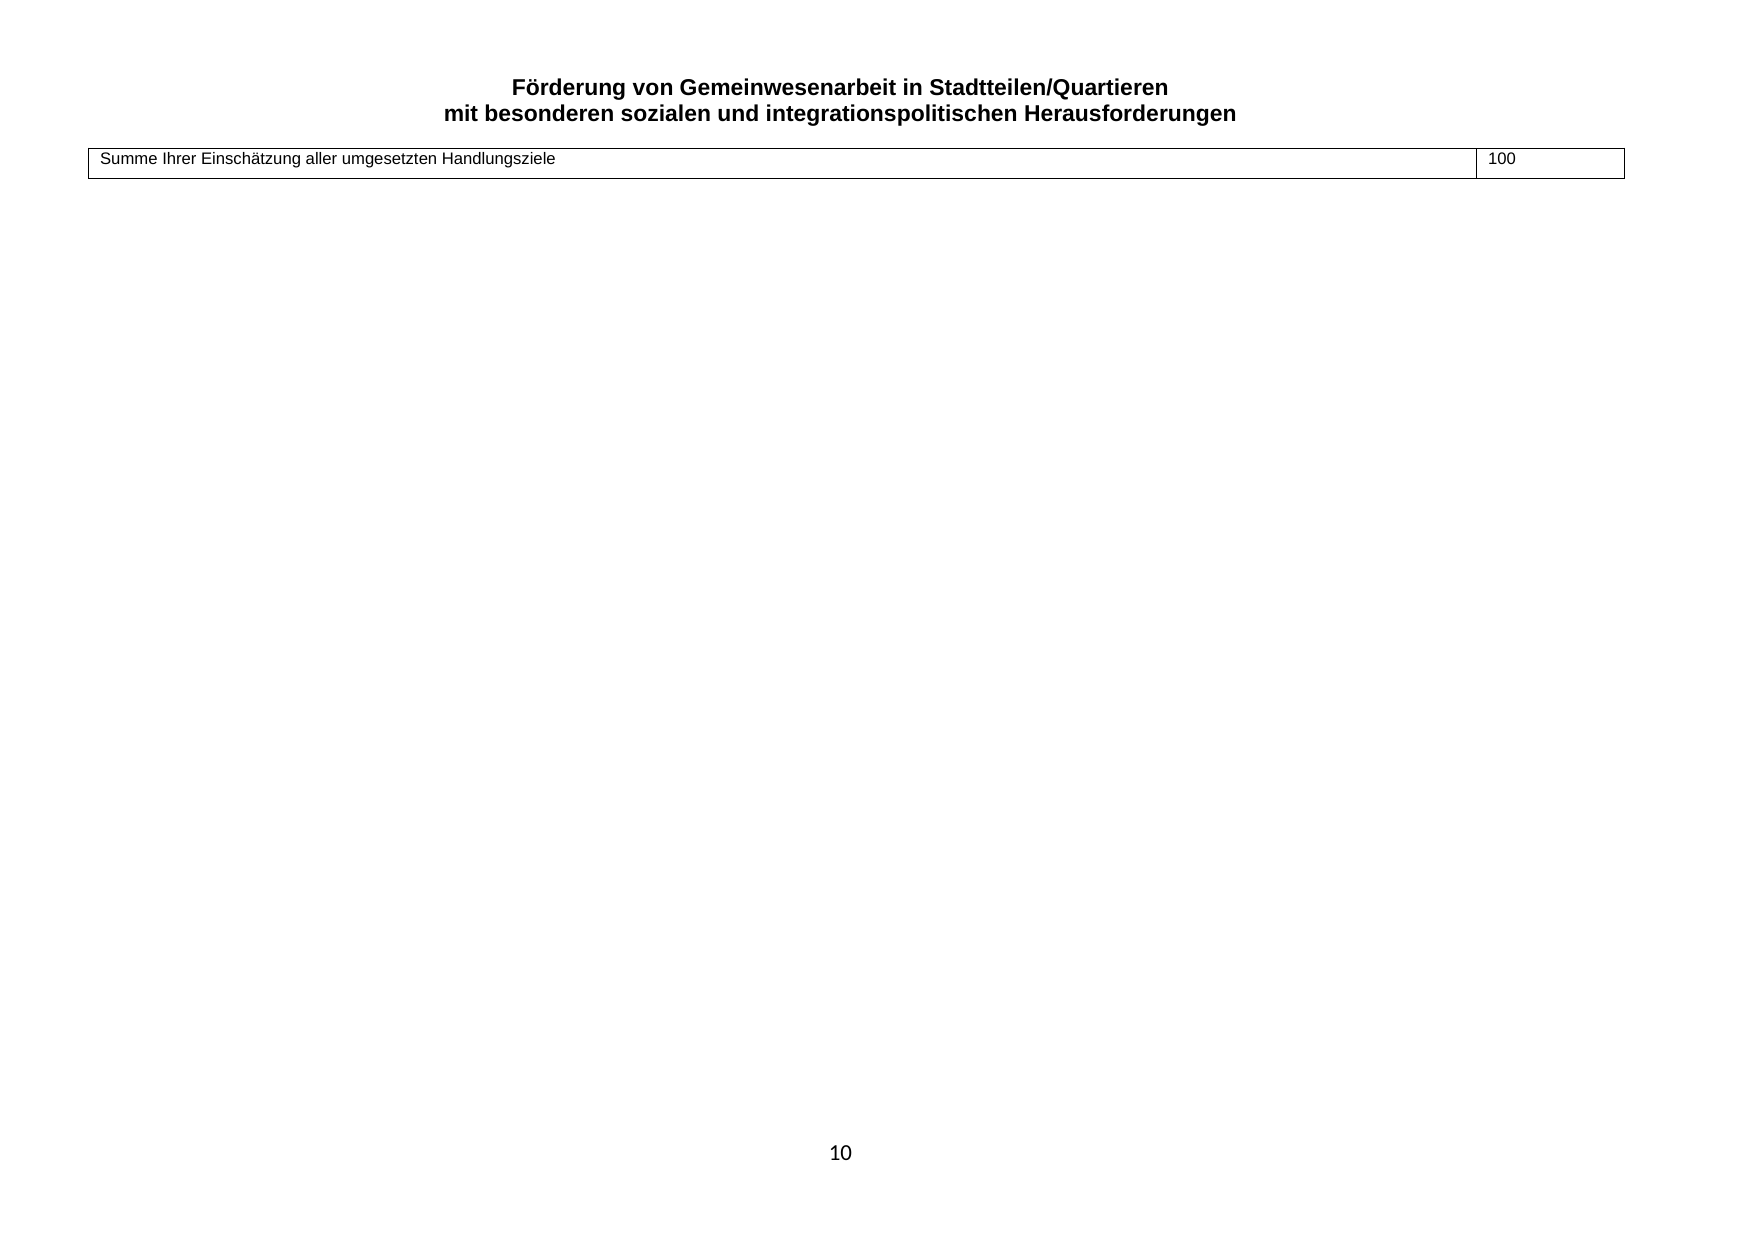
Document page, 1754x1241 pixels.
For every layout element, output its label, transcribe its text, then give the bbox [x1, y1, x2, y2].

table_cell Summe Ihrer Einschätzung aller umgesetzten Handlungsziele [89, 149, 1476, 177]
table_cell 100 [1477, 149, 1624, 177]
